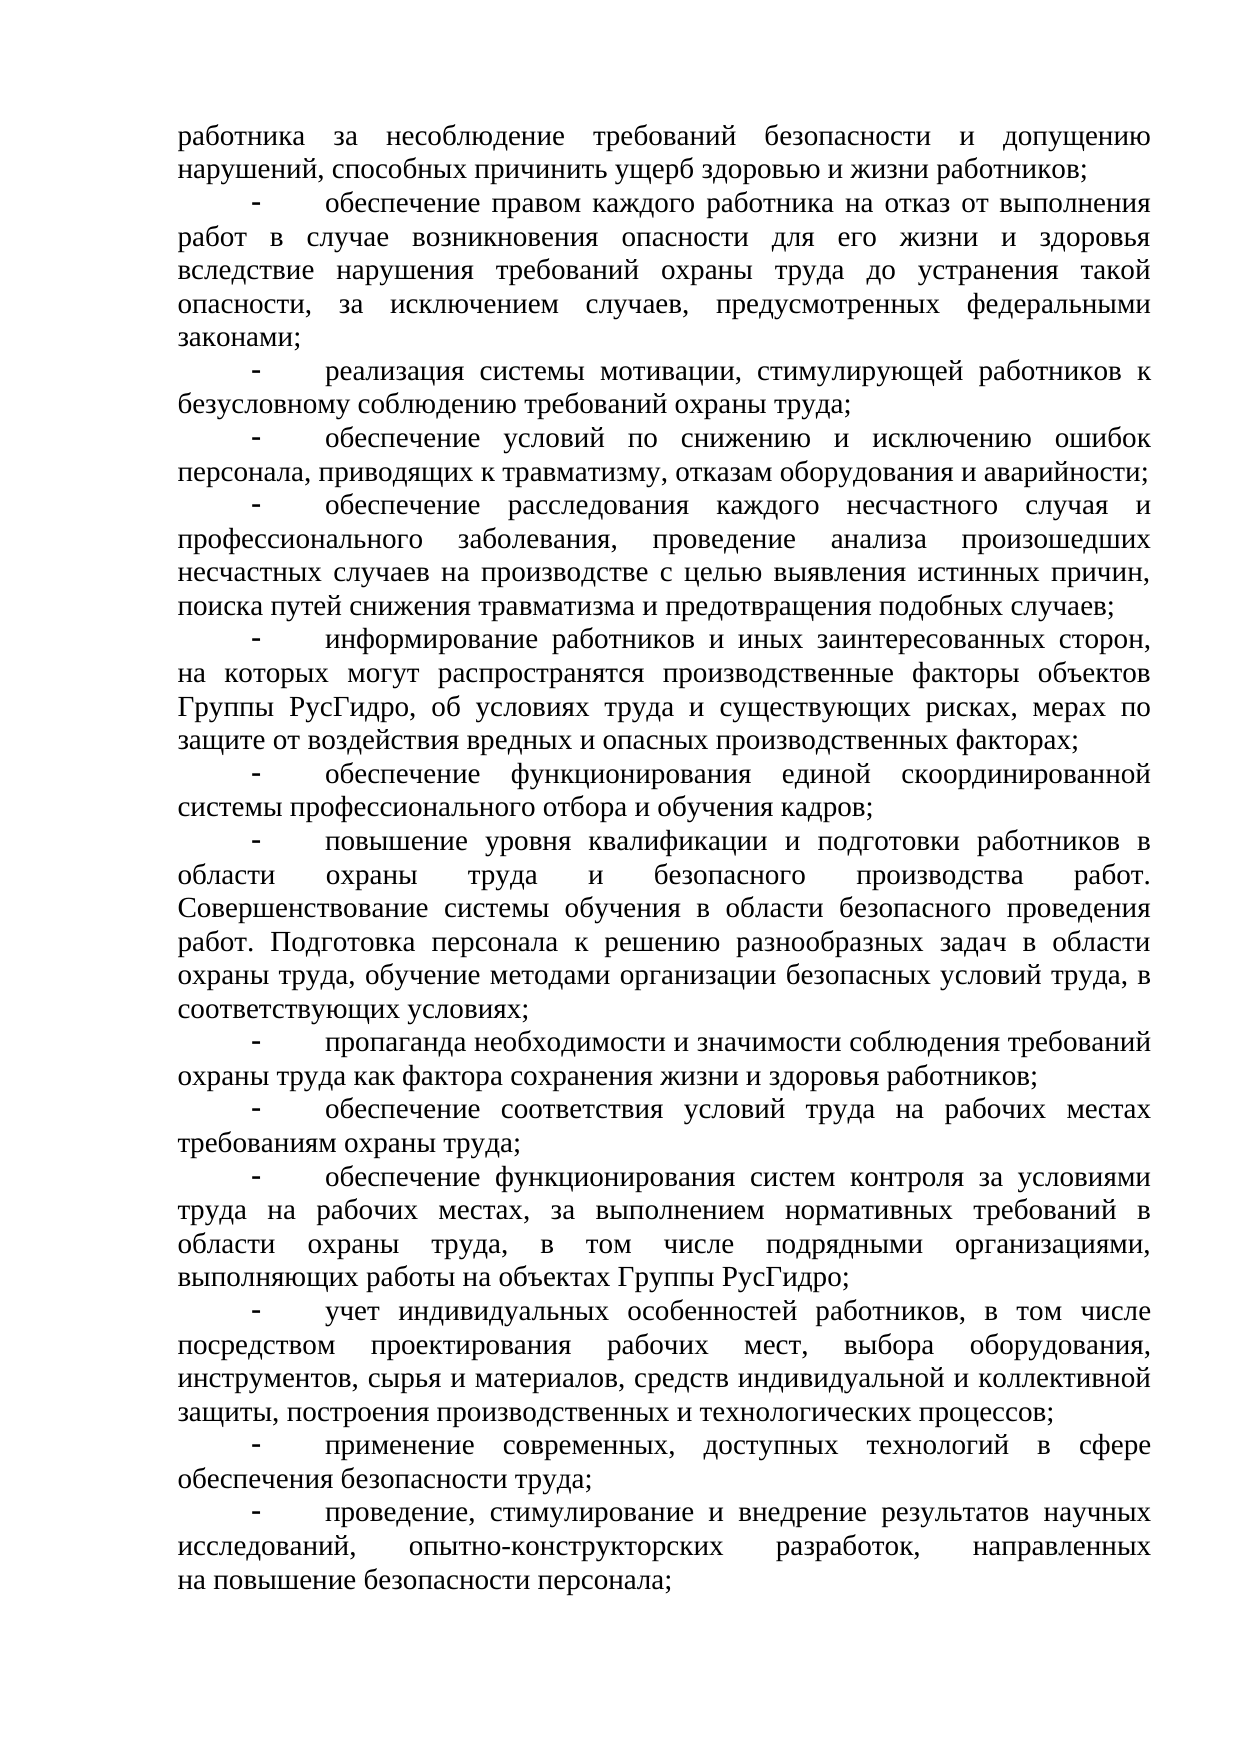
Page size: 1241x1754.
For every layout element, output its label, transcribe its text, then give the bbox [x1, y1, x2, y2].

list повышение уровня квалификации и подготовки работников в области охраны труда и безопасного производства работ. Совершенствование системы обучения в области безопасного проведения работ. Подготовка персонала к решению разнообразных задач в области охраны труда, обучение методами организации безопасных условий труда, в соответствующих условиях; [177, 823, 1152, 1024]
list применение современных, доступных технологий в сфере обеспечения безопасности труда; [177, 1427, 1152, 1494]
list проведение, стимулирование и внедрение результатов научных исследований, опытно-конструкторских разработок, направленных на повышение безопасности персонала; [177, 1494, 1152, 1595]
list учет индивидуальных особенностей работников, в том числе посредством проектирования рабочих мест, выбора оборудования, инструментов, сырья и материалов, средств индивидуальной и коллективной защиты, построения производственных и технологических процессов; [177, 1293, 1152, 1427]
list реализация системы мотивации, стимулирующей работников к безусловному соблюдению требований охраны труда; [177, 353, 1152, 420]
list обеспечение условий по снижению и исключению ошибок персонала, приводящих к травматизму, отказам оборудования и аварийности; [177, 420, 1152, 487]
list обеспечение соответствия условий труда на рабочих местах требованиям охраны труда; [177, 1092, 1152, 1159]
list пропаганда необходимости и значимости соблюдения требований охраны труда как фактора сохранения жизни и здоровья работников; [177, 1024, 1152, 1092]
list обеспечение функционирования систем контроля за условиями труда на рабочих местах, за выполнением нормативных требований в области охраны труда, в том числе подрядными организациями, выполняющих работы на объектах Группы РусГидро; [177, 1159, 1152, 1293]
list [177, 118, 1152, 185]
list обеспечение расследования каждого несчастного случая и профессионального заболевания, проведение анализа произошедших несчастных случаев на производстве с целью выявления истинных причин, поиска путей снижения травматизма и предотвращения подобных случаев; [177, 487, 1152, 622]
list обеспечение правом каждого работника на отказ от выполнения работ в случае возникновения опасности для его жизни и здоровья вследствие нарушения требований охраны труда до устранения такой опасности, за исключением случаев, предусмотренных федеральными законами; [177, 185, 1152, 353]
list информирование работников и иных заинтересованных сторон, на которых могут распространятся производственные факторы объектов Группы РусГидро, об условиях труда и существующих рисках, мерах по защите от воздействия вредных и опасных производственных факторах; [177, 622, 1152, 756]
list обеспечение функционирования единой скоординированной системы профессионального отбора и обучения кадров; [177, 756, 1152, 823]
